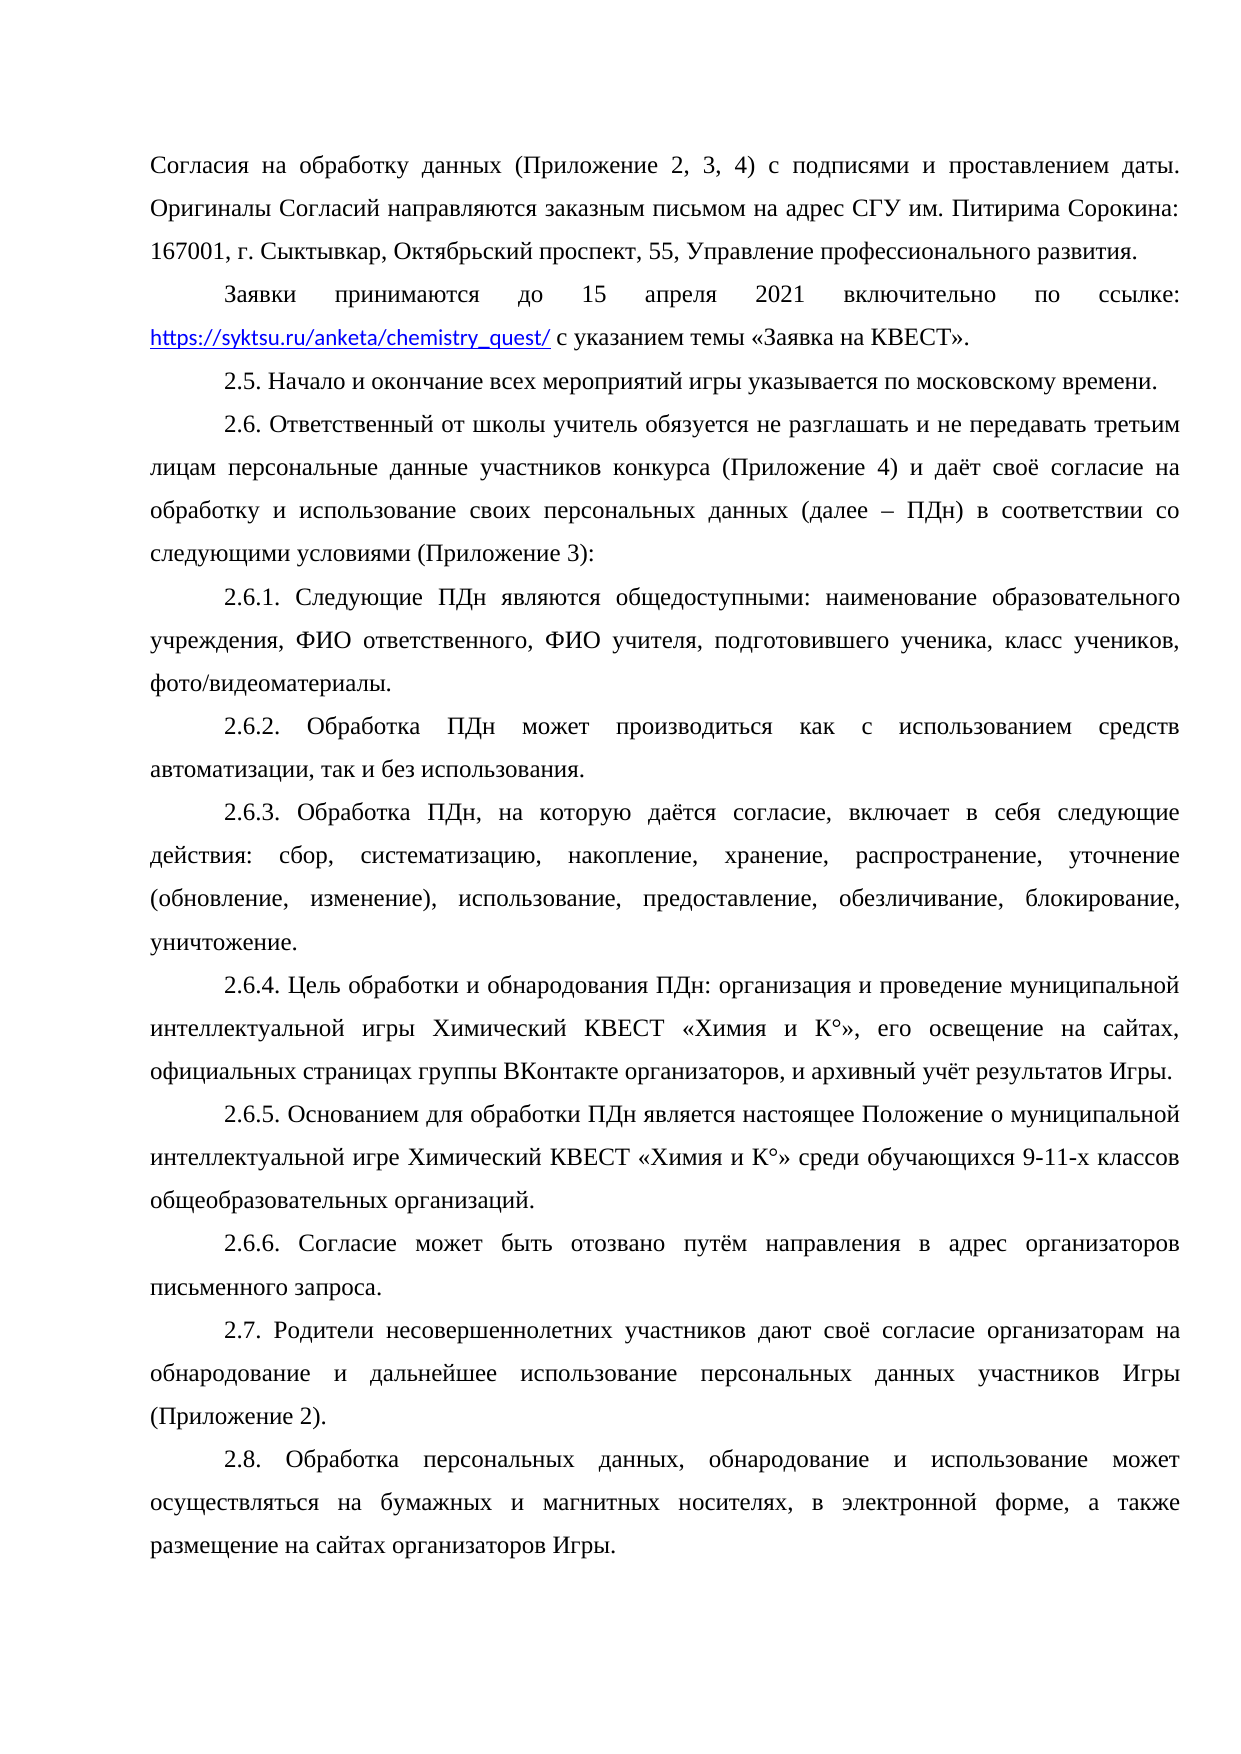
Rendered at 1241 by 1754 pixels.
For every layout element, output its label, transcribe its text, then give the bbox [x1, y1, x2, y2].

text 2.7. Родители несовершеннолетних участников дают своё согласие организаторам на обнародование и дальнейшее использование персональных данных участников Игры (Приложение 2). [150, 1315, 1181, 1430]
text 2.5. Начало и окончание всех мероприятий игры указывается по московскому времени. [150, 366, 1181, 395]
text 2.6.4. Цель обработки и обнародования ПДн: организация и проведение муниципальной интеллектуальной игры Химический КВЕСТ «Химия и К°», его освещение на сайтах, официальных страницах группы ВКонтакте организаторов, и архивный учёт результатов Игры. [150, 970, 1181, 1085]
text 2.6. Ответственный от школы учитель обязуется не разглашать и не передавать третьим лицам персональные данные участников конкурса (Приложение 4) и даёт своё согласие на обработку и использование своих персональных данных (далее – ПДн) в соответствии со следующими условиями (Приложение 3): [150, 409, 1181, 567]
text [150, 150, 1181, 265]
text 2.8. Обработка персональных данных, обнародование и использование может осуществляться на бумажных и магнитных носителях, в электронной форме, а также размещение на сайтах организаторов Игры. [150, 1444, 1181, 1559]
text 2.6.2. Обработка ПДн может производиться как с использованием средств автоматизации, так и без использования. [150, 711, 1181, 783]
text 2.6.1. Следующие ПДн являются общедоступными: наименование образовательного учреждения, ФИО ответственного, ФИО учителя, подготовившего ученика, класс учеников, фото/видеоматериалы. [150, 582, 1181, 697]
text 2.6.3. Обработка ПДн, на которую даётся согласие, включает в себя следующие действия: сбор, систематизацию, накопление, хранение, распространение, уточнение (обновление, изменение), использование, предоставление, обезличивание, блокирование, уничтожение. [150, 797, 1181, 955]
text 2.6.6. Согласие может быть отозвано путём направления в адрес организаторов письменного запроса. [150, 1228, 1181, 1300]
text Заявки принимаются до 15 апреля 2021 включительно по ссылке: https://syktsu.ru/anketa/chemistry_quest/ с указанием темы «Заявка на КВЕСТ». [150, 279, 1181, 352]
text 2.6.5. Основанием для обработки ПДн является настоящее Положение о муниципальной интеллектуальной игре Химический КВЕСТ «Химия и К°» среди обучающихся 9-11-х классов общеобразовательных организаций. [150, 1099, 1181, 1214]
